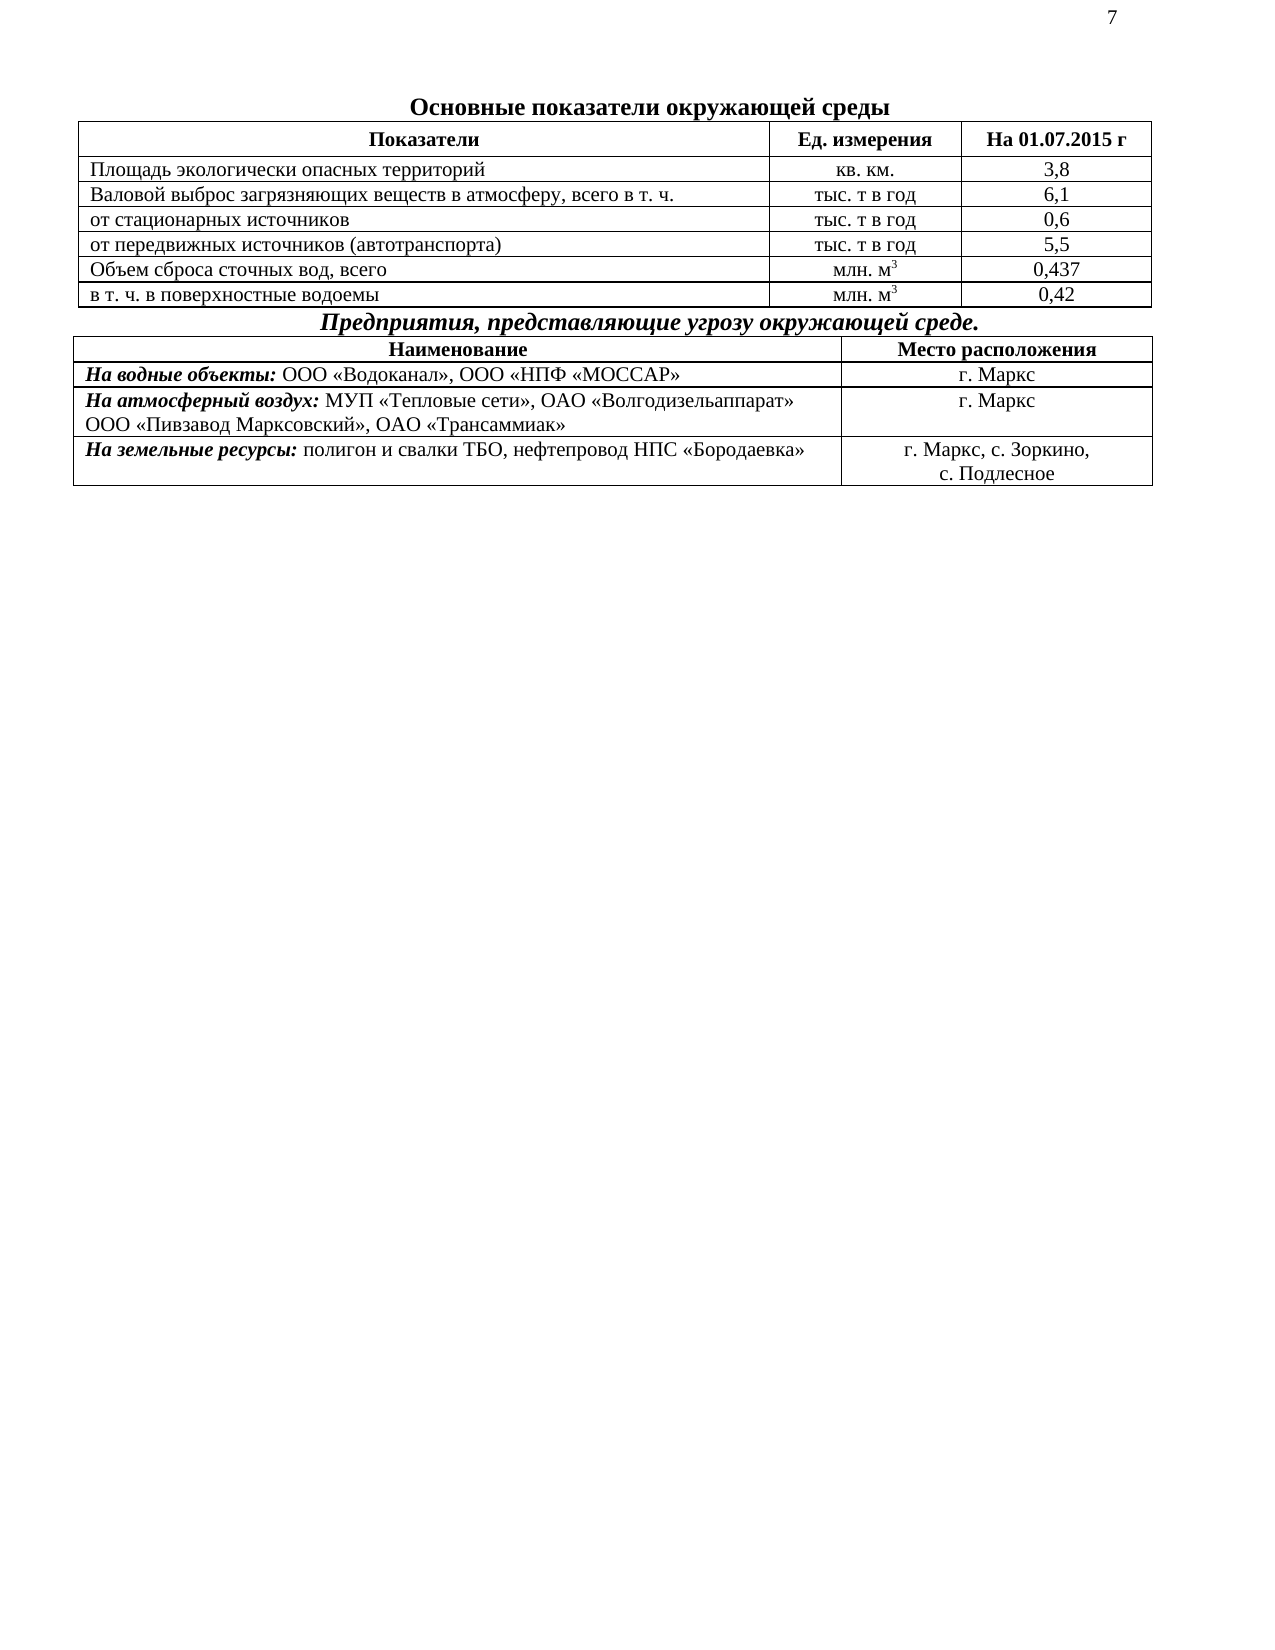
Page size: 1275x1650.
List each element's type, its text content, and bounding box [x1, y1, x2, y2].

table_cell тыс. т в год [770, 182, 961, 206]
table_cell тыс. т в год [770, 232, 961, 256]
table_cell 5,5 [962, 232, 1151, 256]
table_cell кв. км. [770, 157, 961, 181]
table_cell тыс. т в год [770, 207, 961, 231]
table_cell 0,42 [962, 283, 1151, 306]
subtitle Предприятия, представляющие угрозу окружающей среде. [103, 307, 1196, 336]
table_cell млн. м3 [770, 257, 961, 281]
table_header Наименование [74, 337, 841, 361]
table_cell 6,1 [962, 182, 1151, 206]
table_header Место расположения [842, 337, 1152, 361]
table_cell в т. ч. в поверхностные водоемы [79, 283, 769, 306]
table_cell Площадь экологически опасных территорий [79, 157, 769, 181]
table_cell 0,6 [962, 207, 1151, 231]
table_cell 0,437 [962, 257, 1151, 281]
table_cell г. Маркс [842, 363, 1152, 386]
table_header Показатели [79, 122, 769, 156]
table_header Ед. измерения [770, 122, 961, 156]
table_cell Валовой выброс загрязняющих веществ в атмосферу, всего в т. ч. [79, 182, 769, 206]
table_cell от стационарных источников [79, 207, 769, 231]
table_cell На атмосферный воздух: МУП «Тепловые сети», ОАО «Волгодизельаппарат» ООО «Пивзавод Марксовский», ОАО «Трансаммиак» [74, 388, 841, 436]
table_cell 3,8 [962, 157, 1151, 181]
table_cell млн. м3 [770, 283, 961, 306]
table_cell На земельные ресурсы: полигон и свалки ТБО, нефтепровод НПС «Бородаевка» [74, 437, 841, 485]
table_cell Объем сброса сточных вод, всего [79, 257, 769, 281]
table_header На 01.07.2015 г [962, 122, 1151, 156]
table_cell г. Маркс [842, 388, 1152, 436]
table_cell г. Маркс, с. Зоркино, с. Подлесное [842, 437, 1152, 485]
text Основные показатели окружающей среды [103, 92, 1196, 121]
table_cell от передвижных источников (автотранспорта) [79, 232, 769, 256]
table_cell На водные объекты: ООО «Водоканал», ООО «НПФ «МОССАР» [74, 363, 841, 386]
